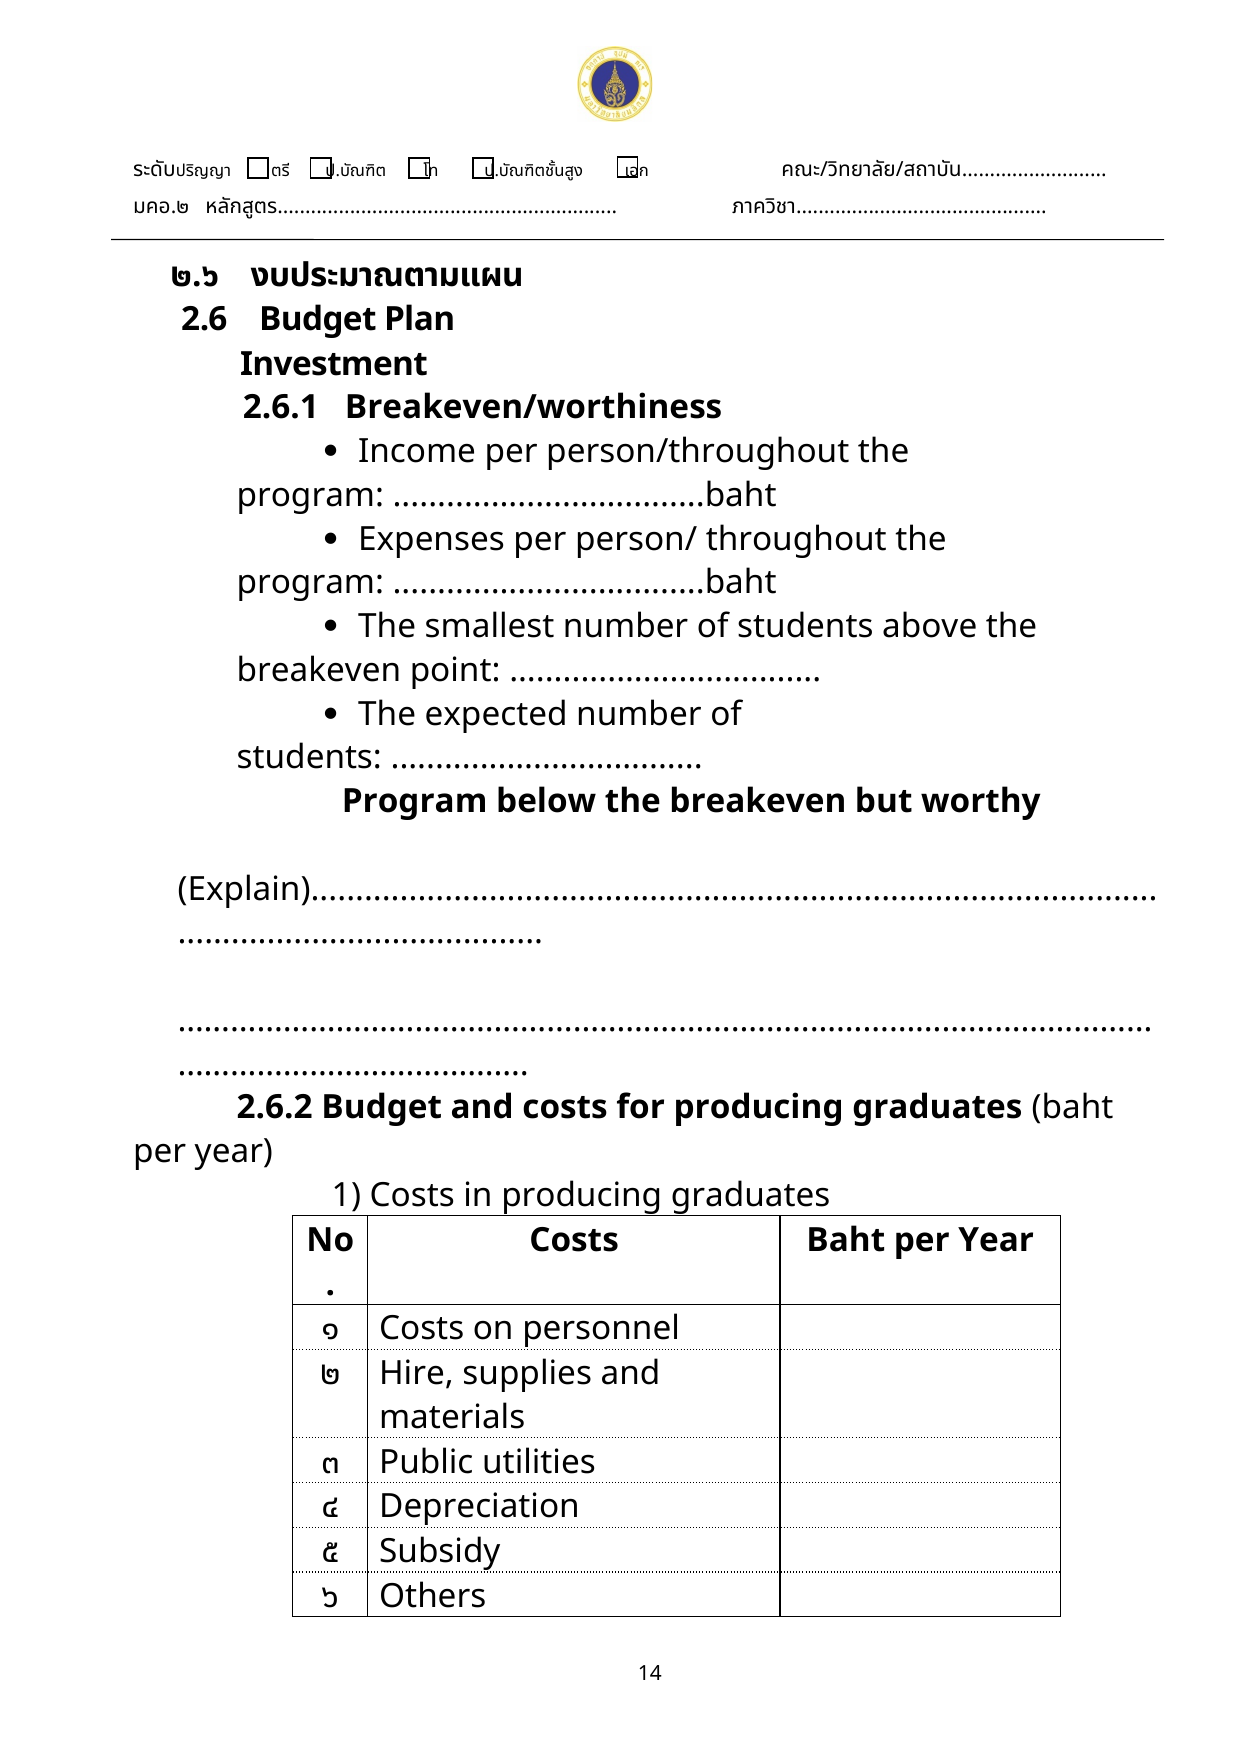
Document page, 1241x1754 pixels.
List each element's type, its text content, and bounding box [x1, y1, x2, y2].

table_cell Subsidy [368, 1527, 779, 1571]
text ……………………………………………………………………………………………………………………………………. [177, 953, 1166, 1084]
list The expected number of students: ................................... [236, 690, 1203, 778]
text Investment [133, 340, 1166, 384]
text ๒.๖ งบประมาณตามแผน [170, 251, 1166, 295]
table_cell ๓ [293, 1437, 367, 1482]
table_cell Depreciation [368, 1482, 779, 1527]
table_cell ๖ [293, 1571, 367, 1616]
list Expenses per person/ throughout the program: ...................................baht [236, 515, 1203, 603]
text 2.6 Budget Plan [133, 295, 1166, 340]
table_cell [781, 1305, 1060, 1348]
table_cell ๒ [293, 1349, 367, 1437]
picture [577, 46, 653, 122]
list Income per person/throughout the program: ...................................baht [236, 428, 1203, 515]
table_cell [781, 1437, 1060, 1482]
text (Explain)........................................................................................................................................ [177, 821, 1166, 953]
text 2.6.2 Budget and costs for producing graduates (baht per year) [133, 1084, 1166, 1171]
table_cell ๑ [293, 1305, 367, 1348]
table_header No. [293, 1216, 367, 1304]
table_cell [781, 1349, 1060, 1437]
table_cell Hire, supplies and materials [368, 1349, 779, 1437]
text Program below the breakeven but worthy [133, 778, 1203, 821]
table_cell ๕ [293, 1527, 367, 1571]
text 2.6.1 Breakeven/worthiness [133, 384, 1203, 428]
table_cell ๔ [293, 1482, 367, 1527]
list The smallest number of students above the breakeven point: ................................... [236, 603, 1203, 690]
table_cell Costs on personnel [368, 1305, 779, 1348]
table_cell Public utilities [368, 1437, 779, 1482]
table_header Costs [368, 1216, 779, 1304]
table_cell [781, 1527, 1060, 1571]
table_cell [781, 1482, 1060, 1527]
table_header Baht per Year [781, 1216, 1060, 1304]
table_cell [781, 1571, 1060, 1616]
table_cell Others [368, 1571, 779, 1616]
text 1) Costs in producing graduates [133, 1171, 1166, 1215]
